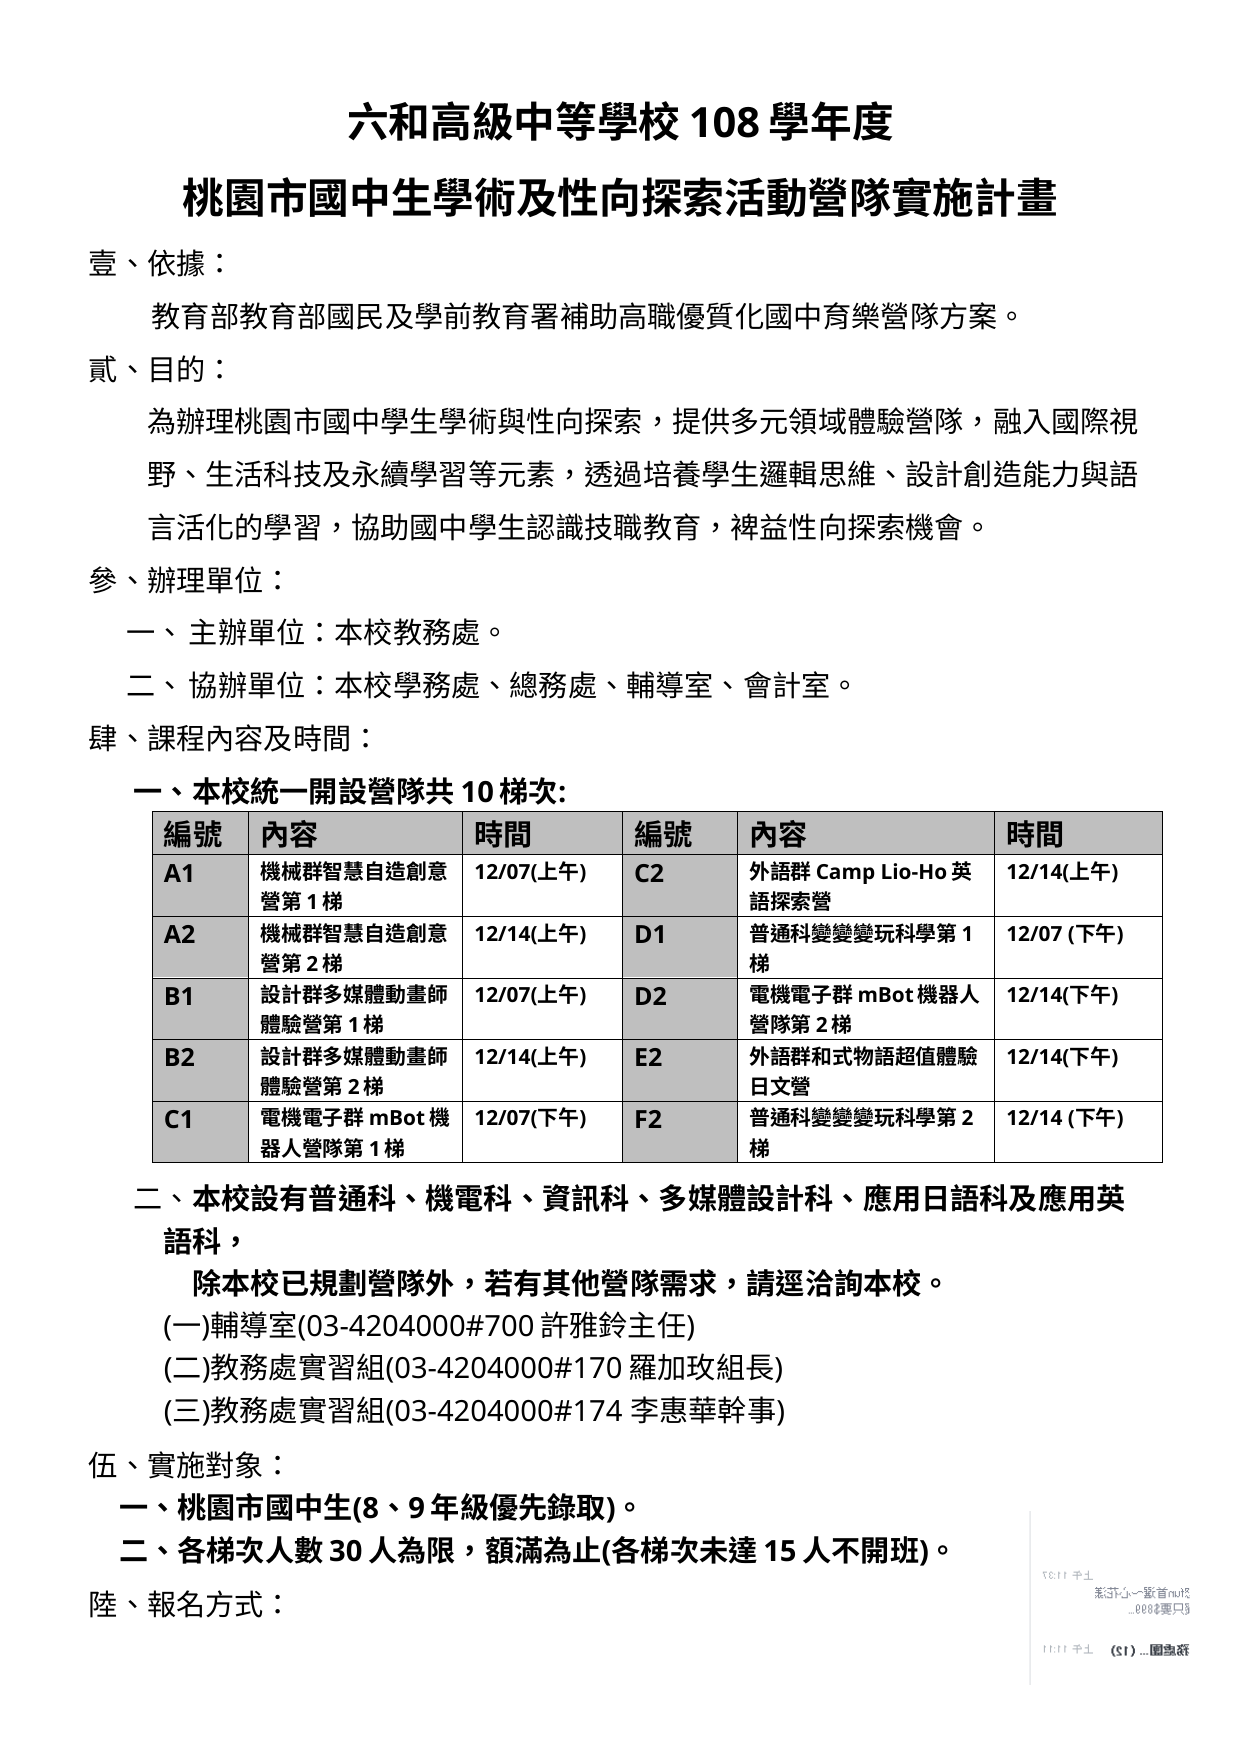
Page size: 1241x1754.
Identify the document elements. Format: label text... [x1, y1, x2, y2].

text 六和高級中等學校108學年度 [89, 89, 1152, 150]
text 二、各梯次人數30人為限，額滿為止(各梯次未達15人不開班)。 [89, 1527, 1152, 1569]
text 壹、依據： [89, 240, 1152, 283]
text 陸、報名方式： [89, 1582, 1152, 1624]
table_cell 外語群和式物語超值體驗日文營 [738, 1040, 994, 1101]
table_cell 12/14(下午) [995, 979, 1162, 1039]
list 協辦單位：本校學務處、總務處、輔導室、會計室。 [126, 663, 1152, 705]
table_cell D1 [623, 917, 737, 977]
table_cell 設計群多媒體動畫師體驗營第1梯 [249, 979, 462, 1039]
table_cell E2 [623, 1040, 737, 1101]
table_cell 普通科變變變玩科學第2梯 [738, 1102, 994, 1162]
text 伍、實施對象： [89, 1442, 1152, 1485]
text 貳、目的： [89, 346, 1152, 388]
table_cell 12/14(下午) [995, 1040, 1162, 1101]
table_cell 設計群多媒體動畫師體驗營第2梯 [249, 1040, 462, 1101]
table_cell 電機電子群mBot機器人營隊第1梯 [249, 1102, 462, 1162]
picture [1010, 1511, 1190, 1685]
list 主辦單位：本校教務處。 [126, 610, 1152, 652]
text 言活化的學習，協助國中學生認識技職教育，裨益性向探索機會。 [89, 504, 1152, 547]
table_cell 12/14(上午) [995, 855, 1162, 916]
table_cell D2 [623, 979, 737, 1039]
table_cell C1 [153, 1102, 248, 1162]
text 肆、課程內容及時間： [89, 716, 1152, 758]
text 教育部教育部國民及學前教育署補助高職優質化國中育樂營隊方案。 [89, 293, 1152, 336]
table_header 編號 [153, 812, 248, 854]
text 參、辦理單位： [89, 557, 1152, 599]
table_header 內容 [249, 812, 462, 854]
table_cell 機械群智慧自造創意營第2梯 [249, 917, 462, 977]
list (三)教務處實習組(03-4204000#174 李惠華幹事) [164, 1387, 1152, 1430]
table_cell 12/07(上午) [463, 979, 622, 1039]
list (二)教務處實習組(03-4204000#170羅加玫組長) [164, 1345, 1152, 1387]
table_cell B2 [153, 1040, 248, 1101]
table_header 時間 [463, 812, 622, 854]
table_cell C2 [623, 855, 737, 916]
table_header 時間 [995, 812, 1162, 854]
table_cell A1 [153, 855, 248, 916]
table_cell 12/07 (下午) [995, 917, 1162, 977]
table_cell 電機電子群mBot機器人營隊第2梯 [738, 979, 994, 1039]
text 桃園市國中生學術及性向探索活動營隊實施計畫 [89, 165, 1152, 225]
table_cell 機械群智慧自造創意營第1梯 [249, 855, 462, 916]
table_cell A2 [153, 917, 248, 977]
text 野、生活科技及永續學習等元素，透過培養學生邏輯思維、設計創造能力與語 [89, 452, 1152, 494]
table_header 內容 [738, 812, 994, 854]
table_cell 12/07(下午) [463, 1102, 622, 1162]
table_cell 12/14(上午) [463, 1040, 622, 1101]
table_cell 普通科變變變玩科學第1梯 [738, 917, 994, 977]
table_cell B1 [153, 979, 248, 1039]
text 為辦理桃園市國中學生學術與性向探索，提供多元領域體驗營隊，融入國際視 [89, 399, 1152, 441]
list 除本校已規劃營隊外，若有其他營隊需求，請逕洽詢本校。 (一)輔導室(03-4204000#700許雅鈴主任) [163, 1260, 1152, 1345]
table_header 編號 [623, 812, 737, 854]
table_cell 12/14 (下午) [995, 1102, 1162, 1162]
table_cell 外語群Camp Lio-Ho英語探索營 [738, 855, 994, 916]
text 一、桃園市國中生(8、9年級優先錄取)。 [89, 1485, 1152, 1527]
table_cell 12/14(上午) [463, 917, 622, 977]
table_cell 12/07(上午) [463, 855, 622, 916]
table_cell F2 [623, 1102, 737, 1162]
list 本校設有普通科、機電科、資訊科、多媒體設計科、應用日語科及應用英語科， [133, 1176, 1152, 1260]
list 本校統一開設營隊共10梯次: [133, 768, 1152, 811]
